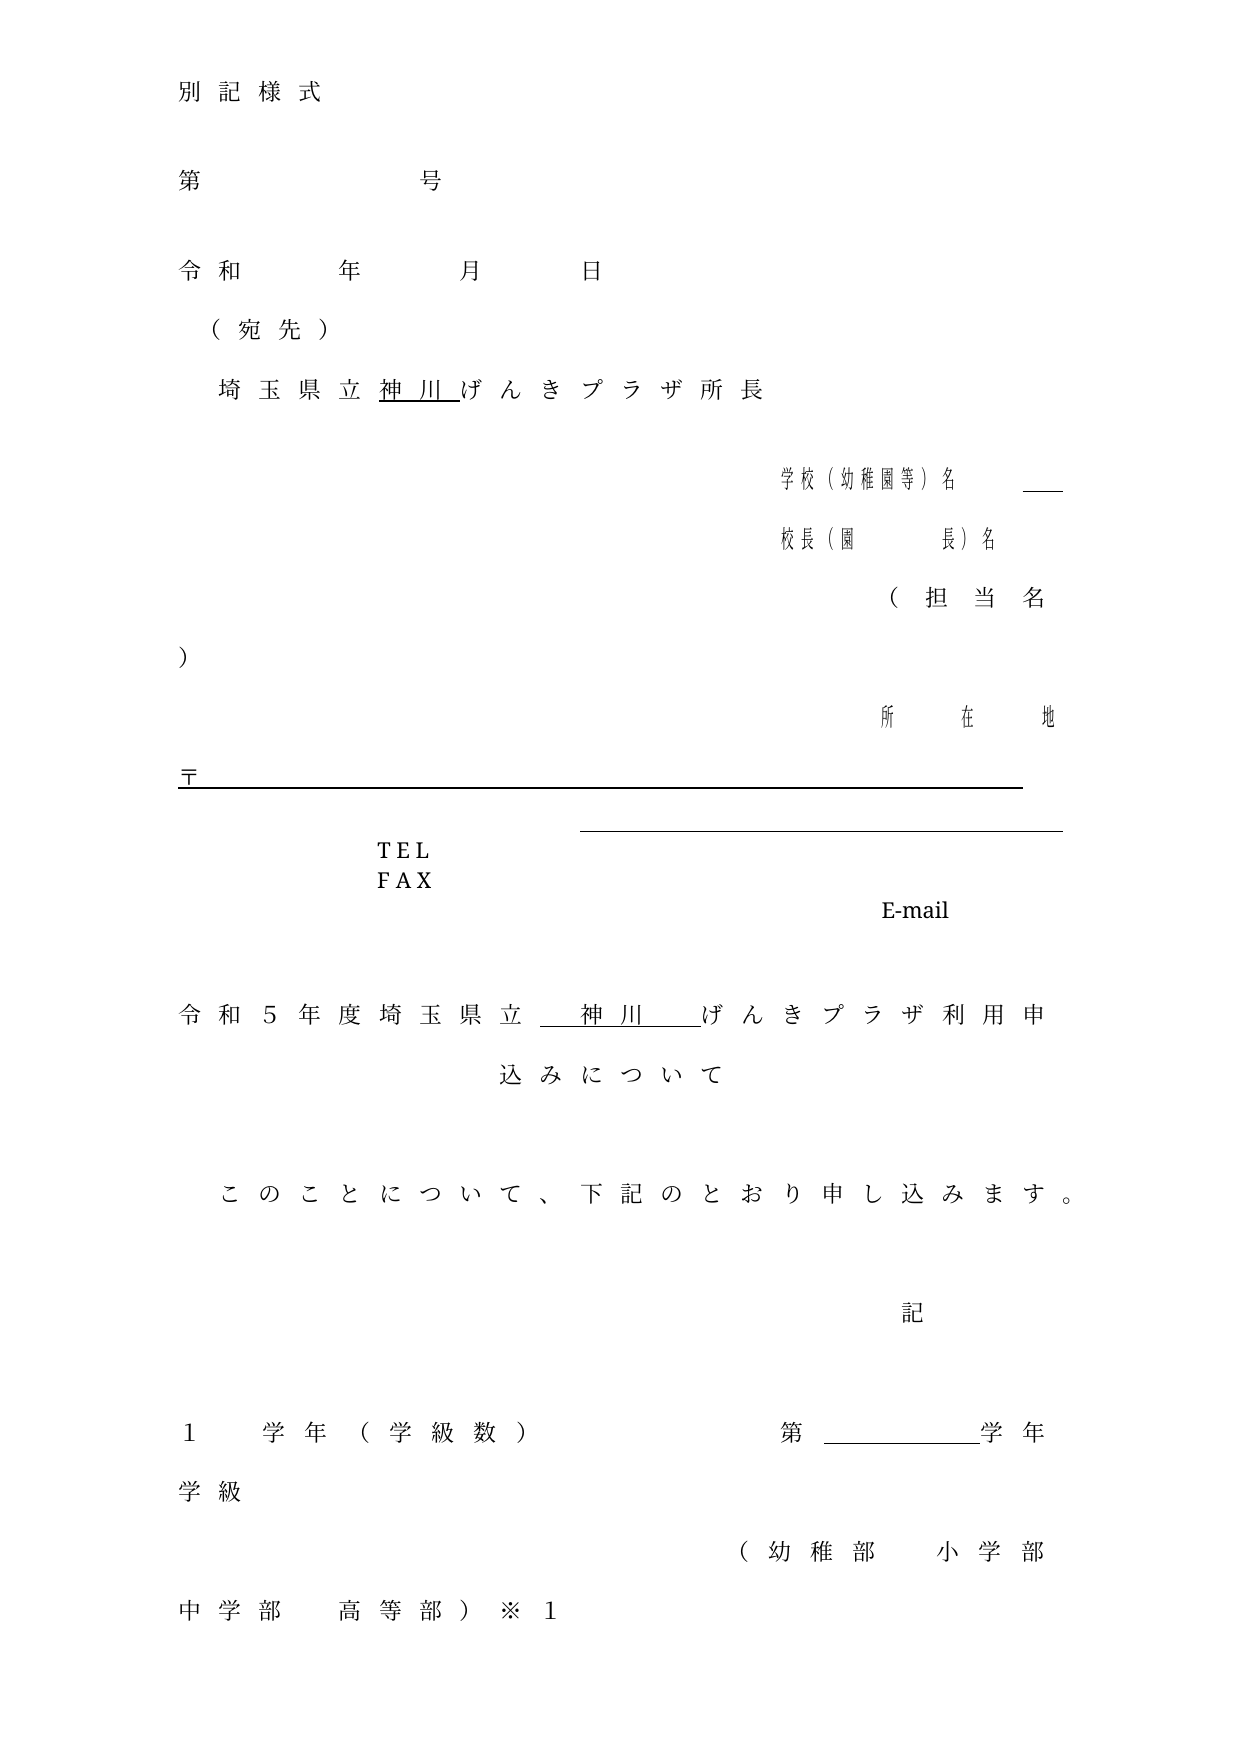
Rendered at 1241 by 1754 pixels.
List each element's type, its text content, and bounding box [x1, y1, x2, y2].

text （担当名 ） [178, 567, 1062, 686]
text （宛先） [178, 299, 1062, 358]
text 学校（幼稚園等）名 [178, 448, 1062, 507]
text 令和５年度埼玉県立 神川 げんきプラザ利用申込みについて [178, 984, 1062, 1103]
text 校長（園 長）名 [178, 507, 1062, 567]
text 記 [178, 1282, 1062, 1342]
text E-mail [178, 895, 1062, 924]
text 別記様式 [178, 61, 1062, 120]
text １ 学年（学級数） 第 学年 学級 [178, 1401, 1062, 1520]
text F A X [178, 865, 1062, 895]
text （幼稚部 小学部 中学部 高等部）※１ [178, 1520, 1062, 1639]
text T E L [178, 835, 1062, 865]
text このことについて、下記のとおり申し込みます。 [178, 1163, 1062, 1222]
text 第 号 [178, 120, 1062, 209]
text 所 在 地 〒 [178, 686, 1062, 805]
text 埼玉県立神川げんきプラザ所長 [178, 358, 1062, 418]
text 令和 年 月 日 [178, 209, 1062, 299]
